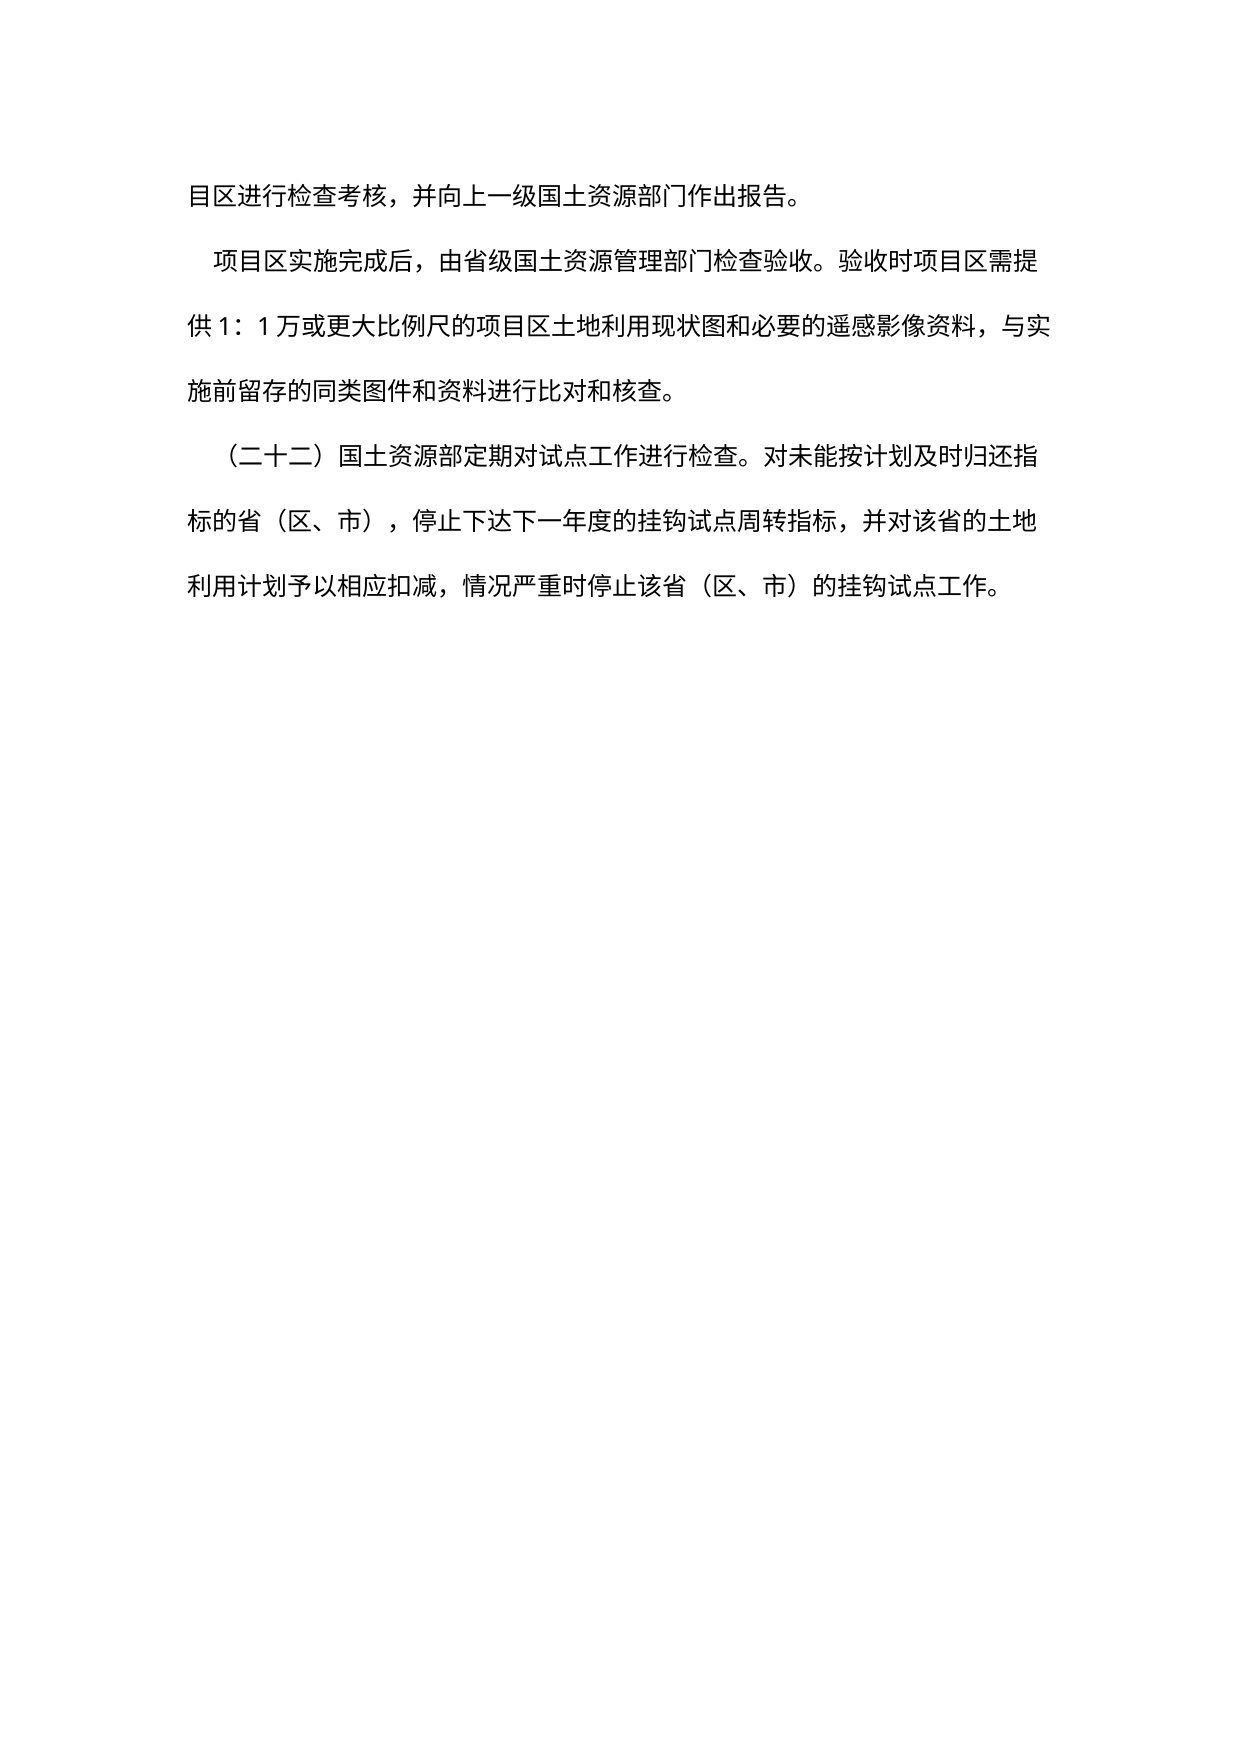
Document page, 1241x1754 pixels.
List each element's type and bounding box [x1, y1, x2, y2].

text [187, 162, 1053, 617]
